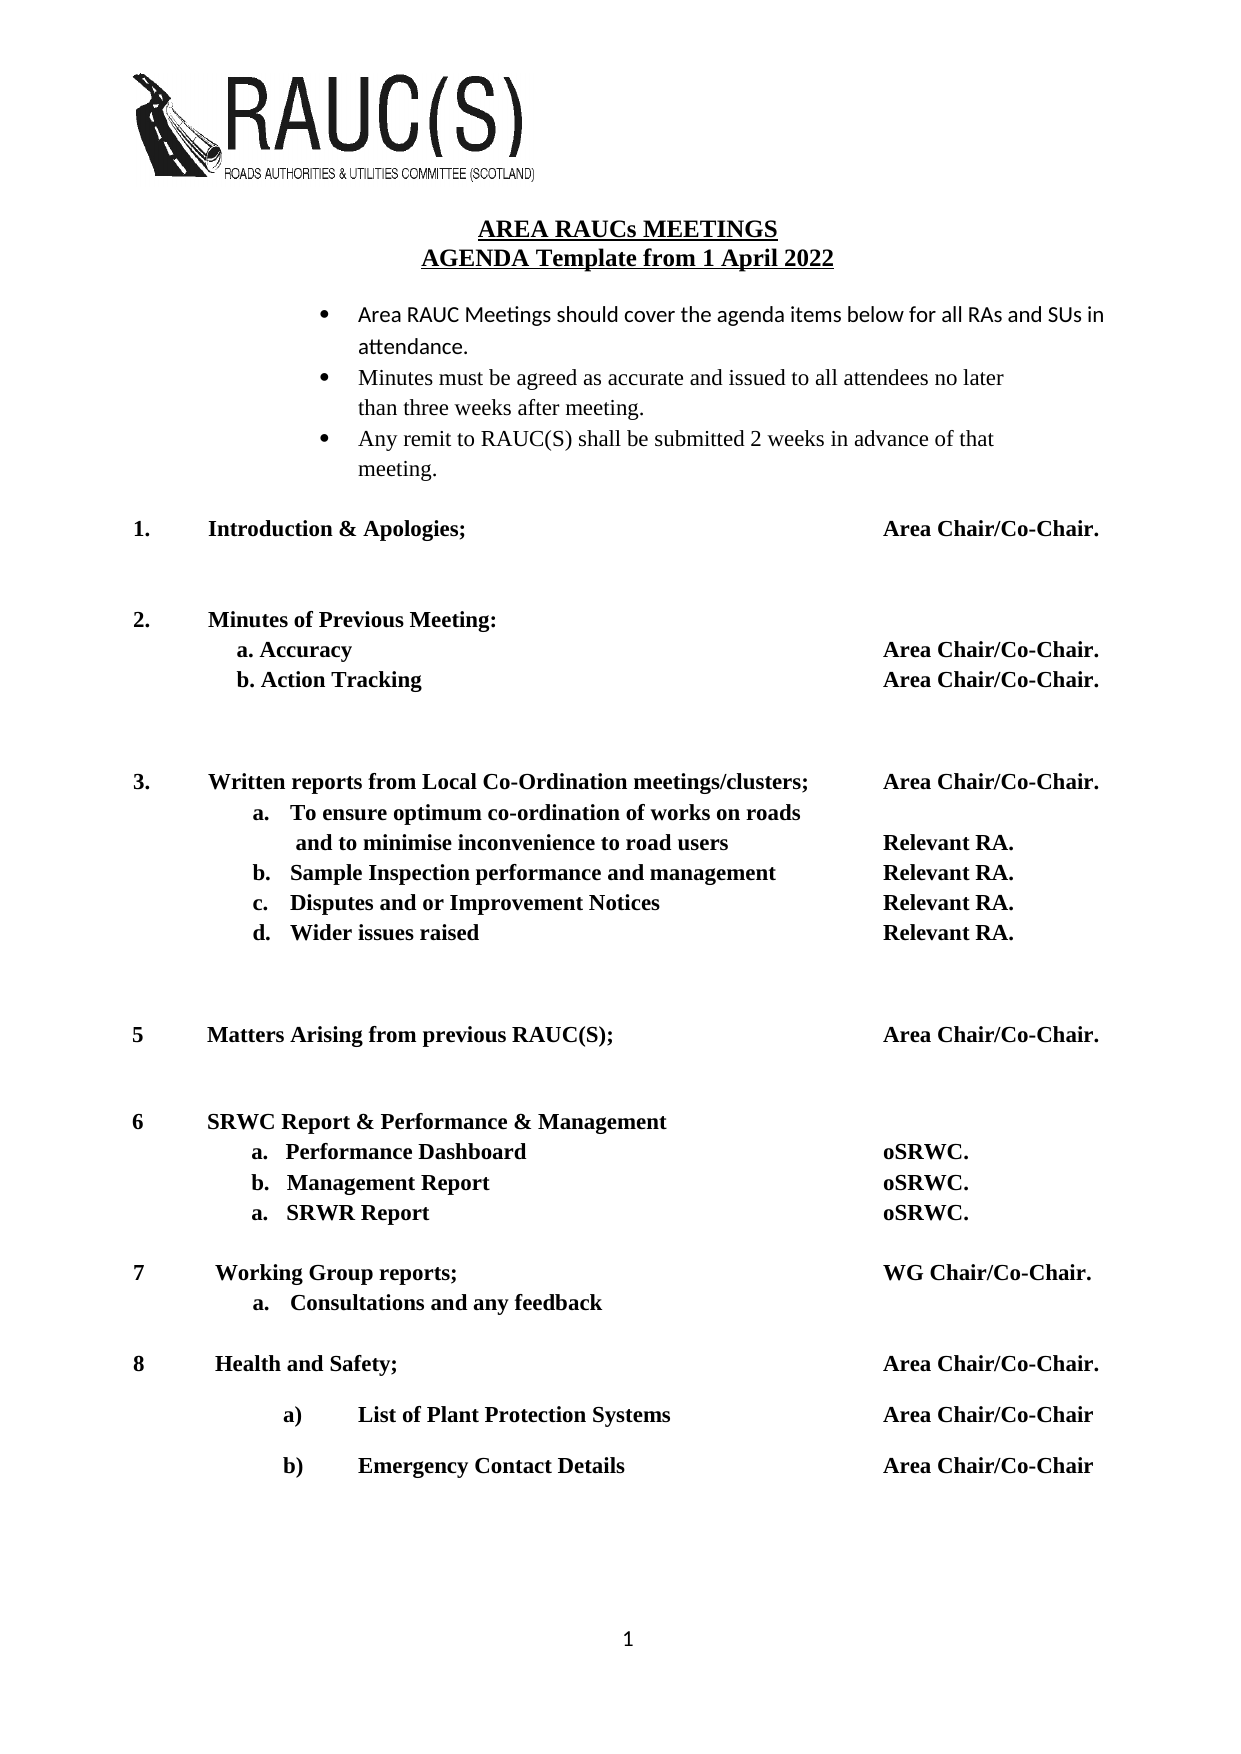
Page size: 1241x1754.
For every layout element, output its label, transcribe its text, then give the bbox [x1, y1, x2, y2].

list Consultations and any feedback [252, 1289, 1122, 1316]
text b. Action Tracking Area Chair/Co-Chair. [236, 666, 1122, 693]
list Working Group reports; WG Chair/Co-Chair. [133, 1259, 1122, 1286]
list Wider issues raised Relevant RA. [252, 919, 1122, 946]
list Written reports from Local Co-Ordination meetings/clusters; Area Chair/Co-Chair. [133, 768, 1122, 795]
list SRWC Report & Performance & Management [132, 1108, 1122, 1134]
list Any remit to RAUC(S) shall be submitted 2 weeks in advance of that meeting. [320, 424, 1034, 481]
list Introduction & Apologies; Area Chair/Co-Chair. [133, 515, 1124, 542]
text a. Accuracy Area Chair/Co-Chair. [236, 636, 1122, 662]
list Health and Safety; Area Chair/Co-Chair. [133, 1350, 1122, 1376]
list Sample Inspection performance and management Relevant RA. [252, 859, 1122, 885]
list Minutes must be agreed as accurate and issued to all attendees no later than three weeks after meeting. [320, 364, 1034, 421]
list SRWR Report oSRWC. [251, 1199, 1122, 1255]
list Area RAUC Meetings should cover the agenda items below for all RAs and SUs in attendance. [320, 300, 1124, 360]
text a) List of Plant Protection Systems Area Chair/Co-Chair [283, 1401, 1122, 1427]
list b. Management Report oSRWC. [251, 1169, 1122, 1195]
list Minutes of Previous Meeting: [133, 606, 1122, 632]
text b) Emergency Contact Details Area Chair/Co-Chair [283, 1452, 1122, 1478]
list and to minimise inconvenience to road users Relevant RA. [728, 829, 1122, 855]
list Matters Arising from previous RAUC(S); Area Chair/Co-Chair. [132, 1021, 1122, 1048]
picture [132, 73, 534, 187]
list a. Performance Dashboard oSRWC. [251, 1138, 1122, 1165]
list Disputes and or Improvement Notices Relevant RA. [252, 889, 1122, 916]
list To ensure optimum co-ordination of works on roads [252, 798, 1122, 825]
